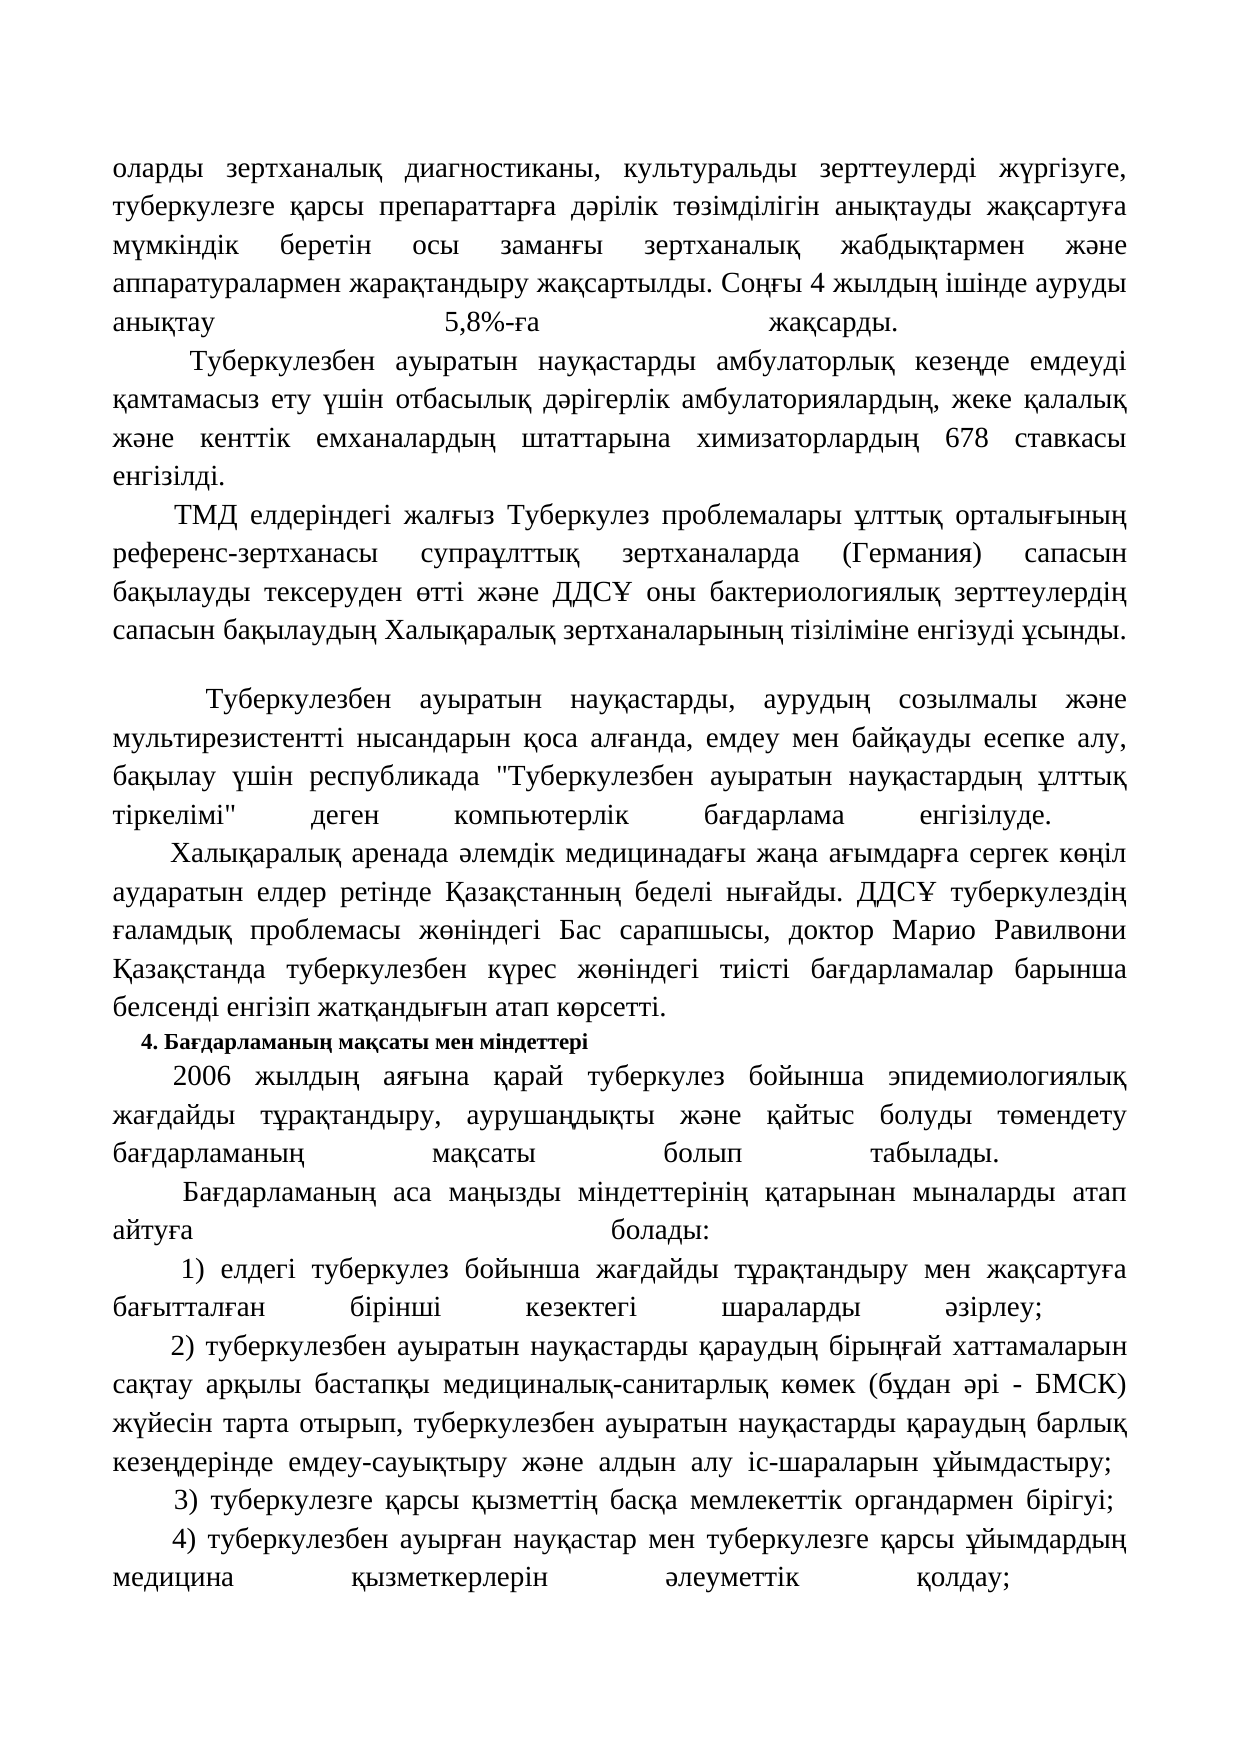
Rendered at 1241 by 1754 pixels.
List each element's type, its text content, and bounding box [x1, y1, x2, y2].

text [112, 1058, 1128, 1593]
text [112, 150, 1128, 1023]
text 4. Бағдарламаның мақсаты мен мiндеттерi [112, 1028, 1128, 1054]
